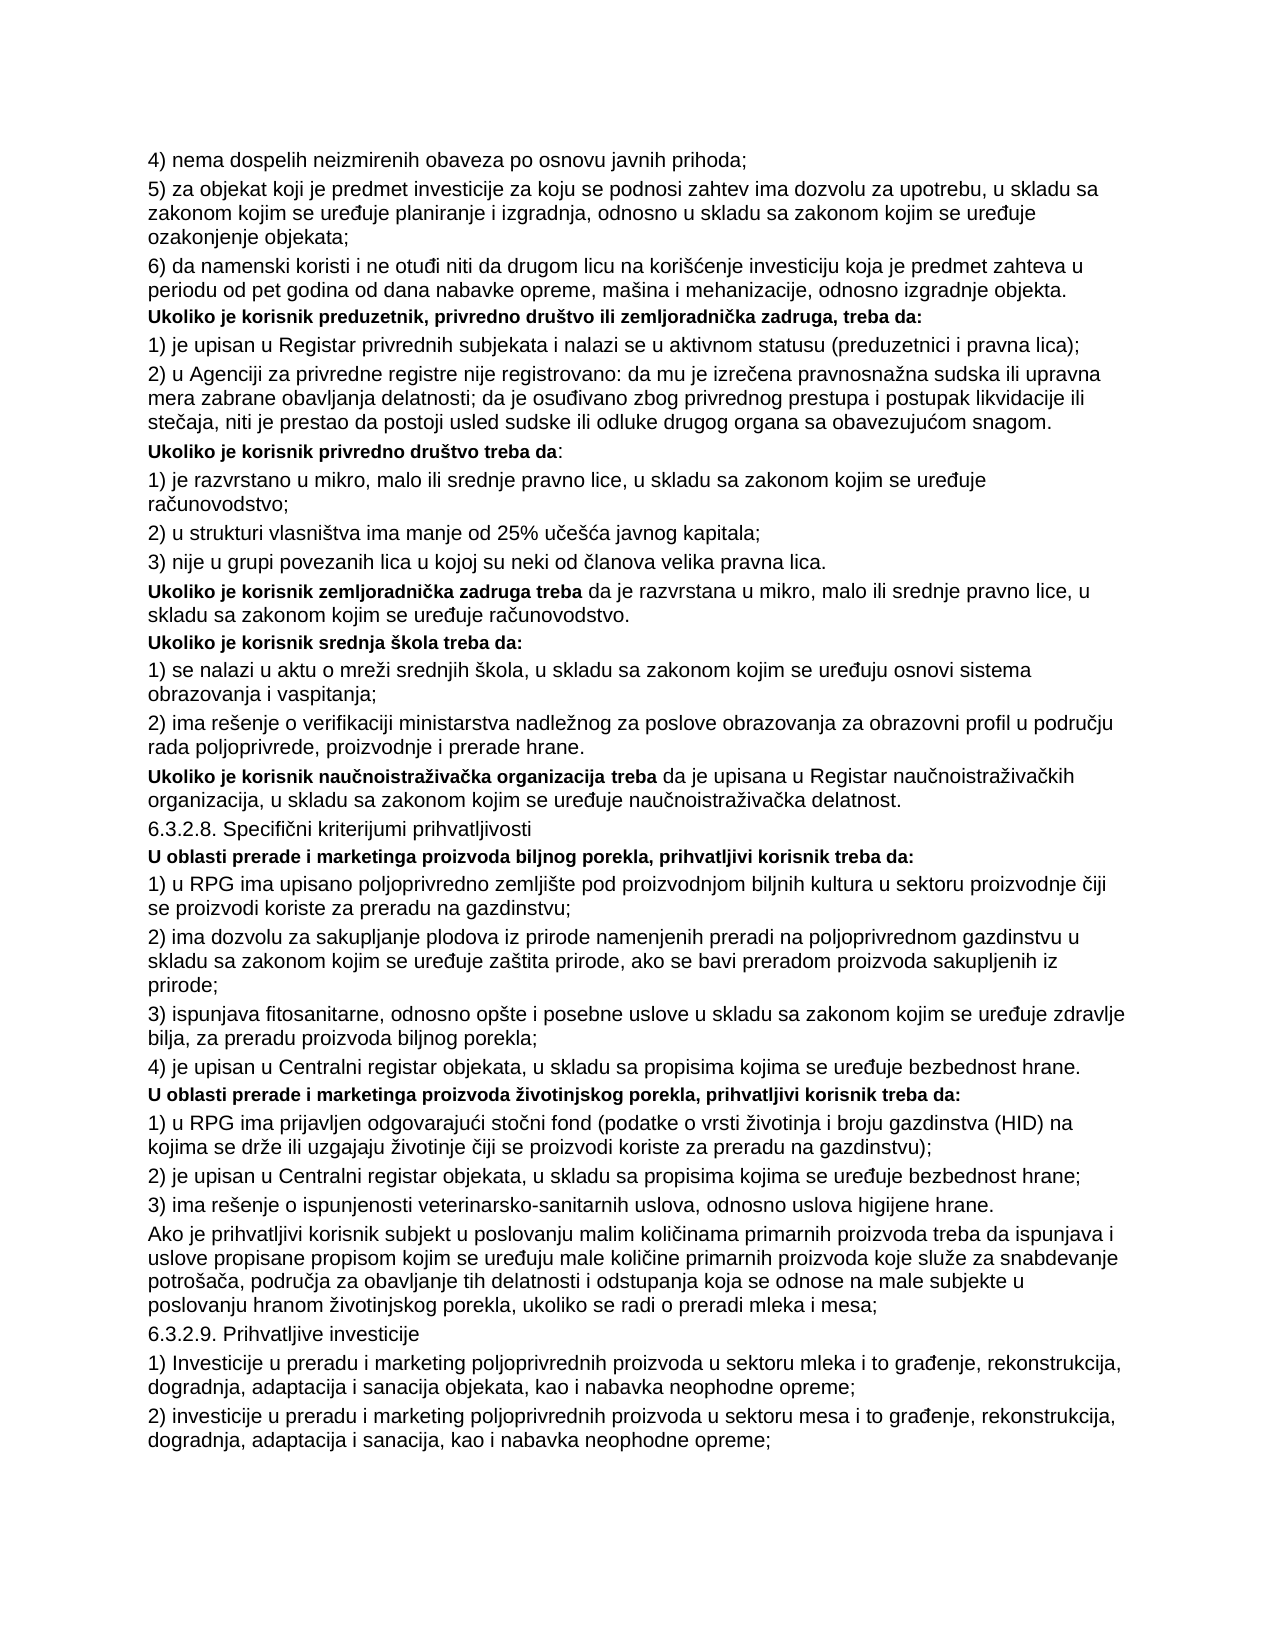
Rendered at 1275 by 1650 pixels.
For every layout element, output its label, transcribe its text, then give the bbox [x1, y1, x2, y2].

text 1) u RPG ima upisano poljoprivredno zemljište pod proizvodnjom biljnih kultura u sektoru proizvodnje čiji se proizvodi koriste za preradu na gazdinstvu; [148, 872, 1127, 920]
text 6.3.2.8. Specifični kriterijumi prihvatljivosti [148, 817, 1127, 841]
text 3) ima rešenje o ispunjenosti veterinarsko-sanitarnih uslova, odnosno uslova higijene hrane. [148, 1192, 1127, 1216]
text 1) u RPG ima prijavljen odgovarajući stočni fond (podatke o vrsti životinja i broju gazdinstva (HID) na kojima se drže ili uzgajaju životinje čiji se proizvodi koriste za preradu na gazdinstvu); [148, 1111, 1127, 1158]
text 1) Investicije u preradu i marketing poljoprivrednih proizvoda u sektoru mleka i to građenje, rekonstrukcija, dogradnja, adaptacija i sanacija objekata, kao i nabavka neophodne opreme; [148, 1351, 1127, 1399]
text 2) u strukturi vlasništva ima manje od 25% učešća javnog kapitala; [148, 521, 1127, 544]
text 2) je upisan u Centralni registar objekata, u skladu sa propisima kojima se uređuje bezbednost hrane; [148, 1163, 1127, 1187]
text 6) da namenski koristi i ne otuđi niti da drugom licu na korišćenje investiciju koja je predmet zahteva u periodu od pet godina od dana nabavke opreme, mašina i mehanizacije, odnosno izgradnje objekta. [148, 253, 1127, 301]
text 2) ima rešenje o verifikaciji ministarstva nadležnog za poslove obrazovanja za obrazovni profil u području rada poljoprivrede, proizvodnje i prerade hrane. [148, 711, 1127, 759]
text 5) za objekat koji je predmet investicije za koju se podnosi zahtev ima dozvolu za upotrebu, u skladu sa zakonom kojim se uređuje planiranje i izgradnja, odnosno u skladu sa zakonom kojim se uređuje ozakonjenje objekata; [148, 177, 1127, 248]
text Ukoliko je korisnik zemljoradnička zadruga treba da je razvrstana u mikro, malo ili srednje pravno lice, u skladu sa zakonom kojim se uređuje računovodstvo. [148, 578, 1127, 626]
text 3) nije u grupi povezanih lica u kojoj su neki od članova velika pravna lica. [148, 549, 1127, 573]
text 2) investicije u preradu i marketing poljoprivrednih proizvoda u sektoru mesa i to građenje, rekonstrukcija, dogradnja, adaptacija i sanacija, kao i nabavka neophodne opreme; [148, 1404, 1127, 1452]
text U oblasti prerade i marketinga proizvoda biljnog porekla, prihvatljivi korisnik treba da: [148, 846, 1127, 867]
text 4) nema dospelih neizmirenih obaveza po osnovu javnih prihoda; [148, 148, 1127, 172]
text Ukoliko je korisnik naučnoistraživačka organizacija treba da je upisana u Registar naučnoistraživačkih organizacija, u skladu sa zakonom kojim se uređuje naučnoistraživačka delatnost. [148, 764, 1127, 812]
text 1) se nalazi u aktu o mreži srednjih škola, u skladu sa zakonom kojim se uređuju osnovi sistema obrazovanja i vaspitanja; [148, 658, 1127, 706]
text 2) u Agenciji za privredne registre nije registrovano: da mu je izrečena pravnosnažna sudska ili upravna mera zabrane obavljanja delatnosti; da je osuđivano zbog privrednog prestupa i postupak likvidacije ili stečaja, niti je prestao da postoji usled sudske ili odluke drugog organa sa obavezujućom snagom. [148, 362, 1127, 434]
text 2) ima dozvolu za sakupljanje plodova iz prirode namenjenih preradi na poljoprivrednom gazdinstvu u skladu sa zakonom kojim se uređuje zaštita prirode, ako se bavi preradom proizvoda sakupljenih iz prirode; [148, 925, 1127, 997]
text Ako je prihvatljivi korisnik subjekt u poslovanju malim količinama primarnih proizvoda treba da ispunjava i uslove propisane propisom kojim se uređuju male količine primarnih proizvoda koje služe za snabdevanje potrošača, područja za obavljanje tih delatnosti i odstupanja koja se odnose na male subjekte u poslovanju hranom životinjskog porekla, ukoliko se radi o preradi mleka i mesa; [148, 1221, 1127, 1317]
text Ukoliko je korisnik preduzetnik, privredno društvo ili zemljoradnička zadruga, treba da: [148, 306, 1127, 328]
text 6.3.2.9. Prihvatljive investicije [148, 1322, 1127, 1346]
text Ukoliko je korisnik privredno društvo treba da: [148, 439, 1127, 463]
text U oblasti prerade i marketinga proizvoda životinjskog porekla, prihvatljivi korisnik treba da: [148, 1084, 1127, 1106]
text 3) ispunjava fitosanitarne, odnosno opšte i posebne uslove u skladu sa zakonom kojim se uređuje zdravlje bilja, za preradu proizvoda biljnog porekla; [148, 1002, 1127, 1050]
text 1) je upisan u Registar privrednih subjekata i nalazi se u aktivnom statusu (preduzetnici i pravna lica); [148, 333, 1127, 357]
text 1) je razvrstano u mikro, malo ili srednje pravno lice, u skladu sa zakonom kojim se uređuje računovodstvo; [148, 468, 1127, 516]
text Ukoliko je korisnik srednja škola treba da: [148, 631, 1127, 653]
text 4) je upisan u Centralni registar objekata, u skladu sa propisima kojima se uređuje bezbednost hrane. [148, 1055, 1127, 1079]
